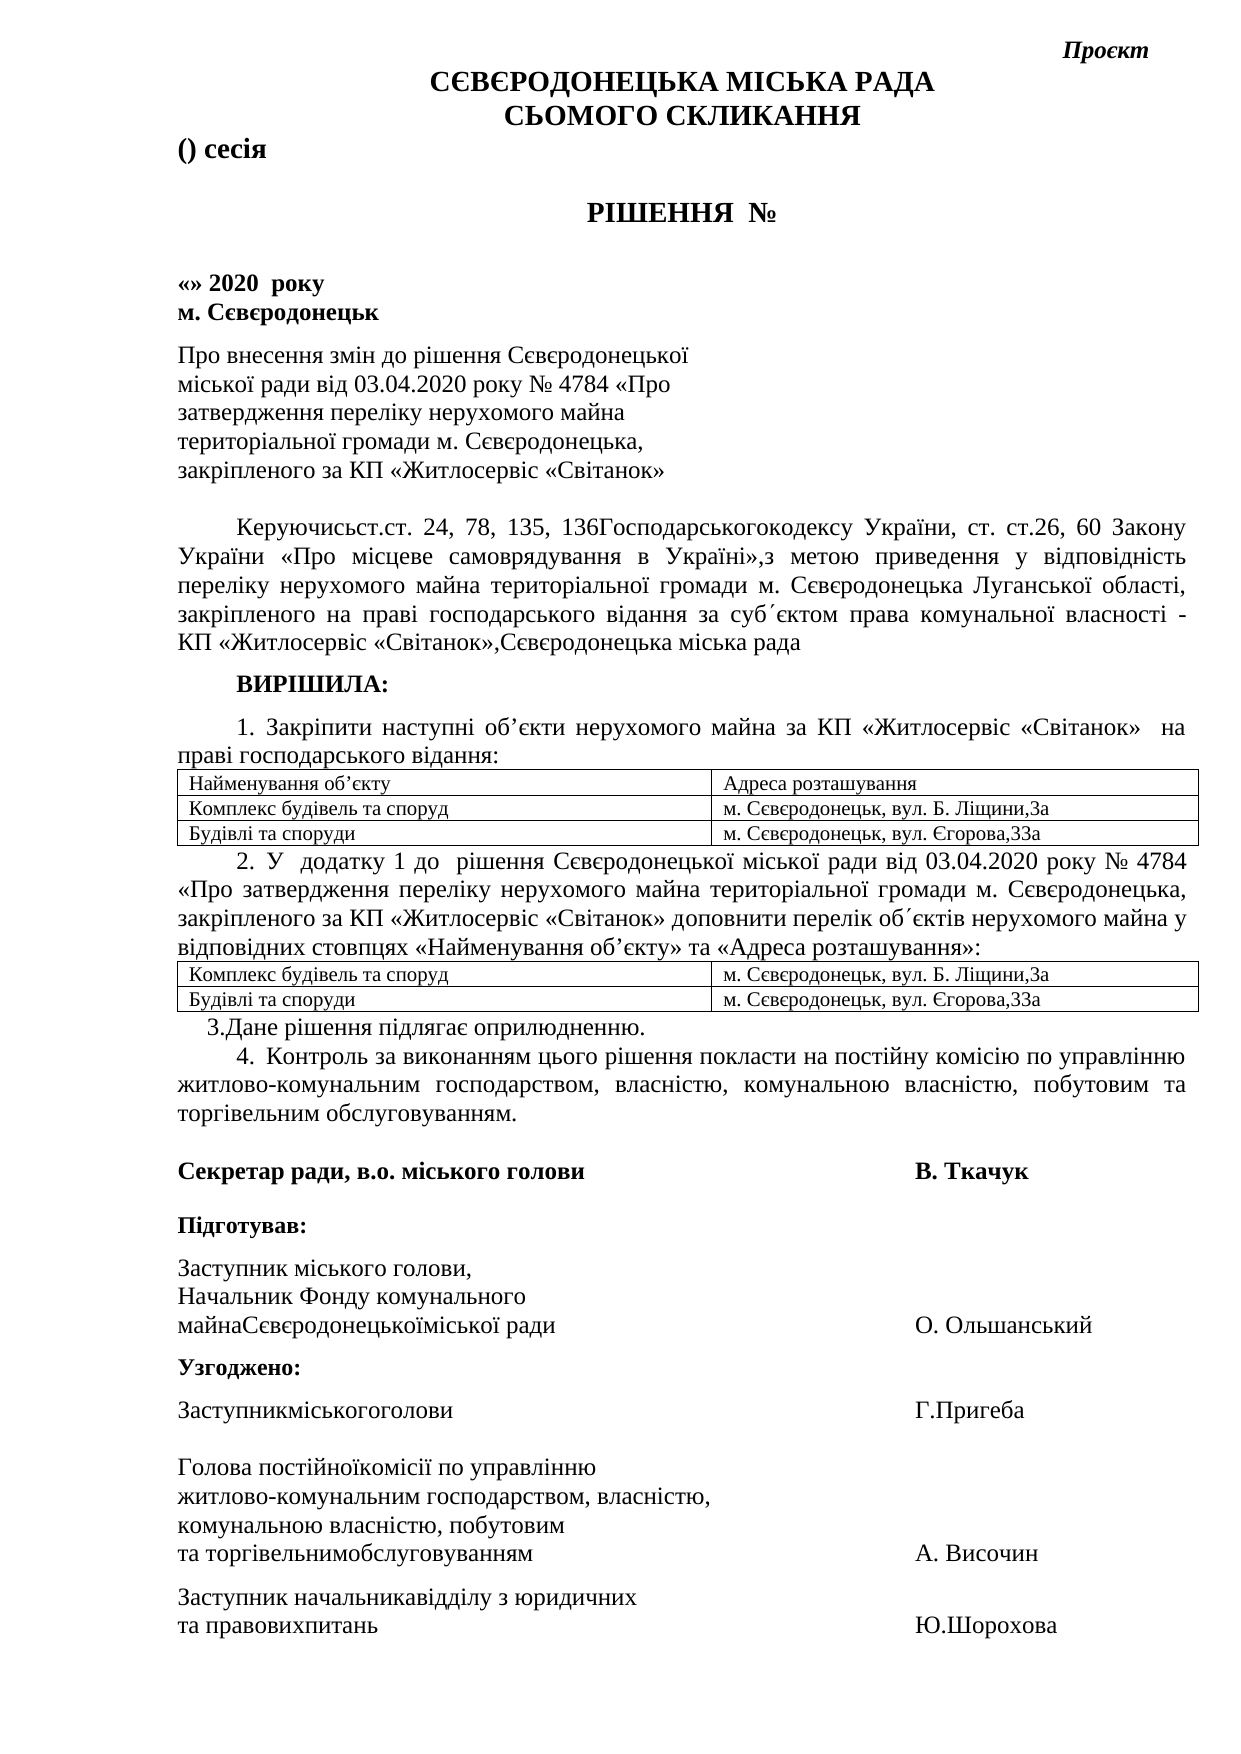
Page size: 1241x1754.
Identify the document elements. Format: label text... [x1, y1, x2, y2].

subtitle РIШЕННЯ № [177, 195, 1187, 228]
text Підготував: [177, 1211, 1187, 1239]
text Голова постійноїкомісії по управлінню [177, 1452, 1187, 1481]
table_header Найменування об’єкту [178, 770, 711, 794]
text м. Сєвєродонецьк [177, 297, 1187, 326]
text Заступник начальникавідділу з юридичних [177, 1582, 1187, 1610]
table_header Адреса розташування [712, 770, 1198, 794]
text «» 2020 року [177, 268, 1187, 297]
text та правовихпитань Ю.Шорохова [177, 1610, 1187, 1639]
text () сесія [177, 131, 1187, 165]
table_cell Комплекс будівель та споруд [178, 796, 711, 819]
text Заступник міського голови, [177, 1253, 1187, 1281]
text житлово-комунальним господарством, власністю, [177, 1481, 1187, 1510]
table_cell м. Сєвєродонецьк, вул. Єгорова,33а [712, 987, 1198, 1011]
text ВИРIШИЛА: [177, 669, 1187, 697]
title Проєкт [988, 35, 1187, 64]
table_cell м. Сєвєродонецьк, вул. Б. Ліщини,3а [712, 796, 1198, 819]
text Узгоджено: [177, 1353, 1187, 1381]
text Заступникміськогоголови Г.Пригеба [177, 1395, 1187, 1423]
table_cell Будівлі та споруди [178, 987, 711, 1011]
title СЄВЄРОДОНЕЦЬКА МIСЬКА РАДА [177, 64, 1187, 98]
text Начальник Фонду комунального [177, 1281, 1187, 1310]
text Керуючисьст.ст. 24, 78, 135, 136Господарськогокодексу України, ст. ст.26, 60 Закону України «Про місцеве самоврядування в Україні»,з метою приведення у відповідність переліку нерухомого майна територіальної громади м. Сєвєродонецька Луганської області, закріпленого на праві господарського відання за субєктом права комунальної власності - КП «Житлосервіс «Світанок»,Сєвєродонецька міська рада [177, 512, 1187, 656]
text та торгівельнимобслуговуванням А. Височин [177, 1538, 1187, 1567]
table_cell Будівлі та споруди [178, 821, 711, 845]
list Закріпити наступні об’єкти нерухомого майна за КП «Житлосервіс «Світанок» на праві господарського відання: [177, 712, 1187, 769]
table_header м. Сєвєродонецьк, вул. Б. Ліщини,3а [712, 962, 1198, 986]
text СЬОМОГО СКЛИКАННЯ [177, 98, 1187, 131]
text 3.Дане рішення підлягає оприлюдненню. [207, 1012, 1187, 1041]
text Про внесення змін до рішення Сєвєродонецької міської ради від 03.04.2020 року № 4784 «Про затвердження переліку нерухомого майна територіальної громади м. Сєвєродонецька, закріпленого за КП «Житлосервіс «Світанок» [177, 340, 759, 484]
text Секретар ради, в.о. міського голови В. Ткачук [177, 1156, 1187, 1184]
list У додатку 1 до рішення Сєвєродонецької міської ради від 03.04.2020 року № 4784 «Про затвердження переліку нерухомого майна територіальної громади м. Сєвєродонецька, закріпленого за КП «Житлосервіс «Світанок» доповнити перелік обєктів нерухомого майна у відповідних стовпцях «Найменування об’єкту» та «Адреса розташування»: [177, 846, 1187, 961]
text комунальною власністю, побутовим [177, 1510, 1187, 1538]
table_cell м. Сєвєродонецьк, вул. Єгорова,33а [712, 821, 1198, 845]
text майнаСєвєродонецькоїміської ради О. Ольшанський [177, 1310, 1187, 1339]
table_header Комплекс будівель та споруд [178, 962, 711, 986]
text 4. Контроль за виконанням цього рішення покласти на постійну комісію по управлінню житлово-комунальним господарством, власністю, комунальною власністю, побутовим та торгівельним обслуговуванням. [177, 1041, 1187, 1127]
